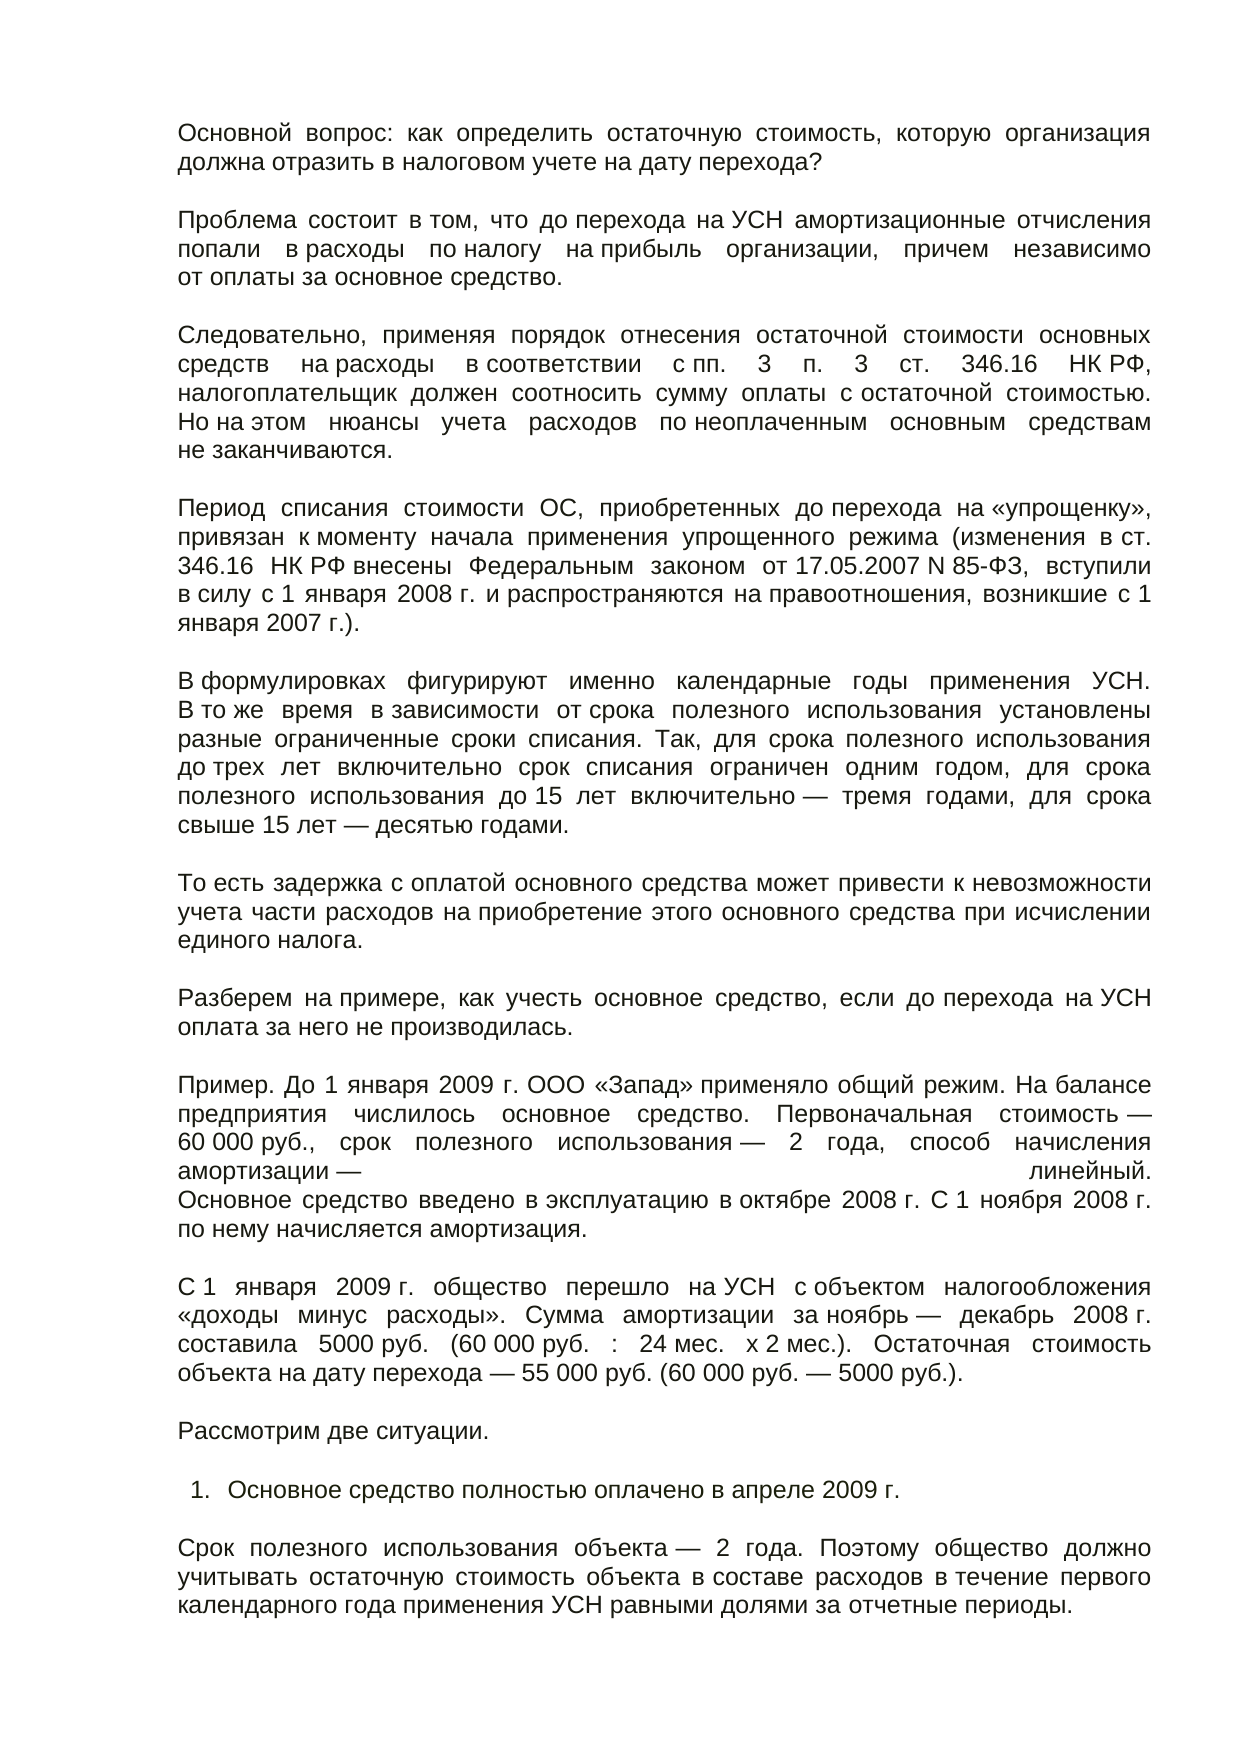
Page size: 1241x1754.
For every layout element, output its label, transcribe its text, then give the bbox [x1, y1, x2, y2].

text Следовательно, применяя порядок отнесения остаточной стоимости основных средств на расходы в соответствии с пп. 3 п. 3 ст. 346.16 НК РФ, налогоплательщик должен соотносить сумму оплаты с остаточной стоимостью. Но на этом нюансы учета расходов по неоплаченным основным средствам не заканчиваются. [177, 320, 1152, 464]
text То есть задержка с оплатой основного средства может привести к невозможности учета части расходов на приобретение этого основного средства при исчислении единого налога. [177, 868, 1152, 954]
text Основной вопрос: как определить остаточную стоимость, которую организация должна отразить в налоговом учете на дату перехода? [177, 118, 1152, 176]
text Срок полезного использования объекта — 2 года. Поэтому общество должно учитывать остаточную стоимость объекта в составе расходов в течение первого календарного года применения УСН равными долями за отчетные периоды. [177, 1533, 1152, 1619]
text С 1 января 2009 г. общество перешло на УСН с объектом налогообложения «доходы минус расходы». Сумма амортизации за ноябрь — декабрь 2008 г. составила 5000 руб. (60 000 руб. : 24 мес. x 2 мес.). Остаточная стоимость объекта на дату перехода — 55 000 руб. (60 000 руб. — 5000 руб.). [177, 1271, 1152, 1386]
text Рассмотрим две ситуации. [177, 1416, 1152, 1444]
text Период списания стоимости ОС, приобретенных до перехода на «упрощенку», привязан к моменту начала применения упрощенного режима (изменения в ст. 346.16 НК РФ внесены Федеральным законом от 17.05.2007 N 85-ФЗ, вступили в силу с 1 января 2008 г. и распространяются на правоотношения, возникшие с 1 января 2007 г.). [177, 493, 1152, 637]
text Пример. До 1 января 2009 г. ООО «Запад» применяло общий режим. На балансе предприятия числилось основное средство. Первоначальная стоимость — 60 000 руб., срок полезного использования — 2 года, способ начисления амортизации — линейный. Основное средство введено в эксплуатацию в октябре 2008 г. С 1 ноября 2008 г. по нему начисляется амортизация. [177, 1070, 1152, 1242]
list Основное средство полностью оплачено в апреле 2009 г. [190, 1473, 1152, 1503]
text В формулировках фигурируют именно календарные годы применения УСН. В то же время в зависимости от срока полезного использования установлены разные ограниченные сроки списания. Так, для срока полезного использования до трех лет включительно срок списания ограничен одним годом, для срока полезного использования до 15 лет включительно — тремя годами, для срока свыше 15 лет — десятью годами. [177, 666, 1152, 838]
text Разберем на примере, как учесть основное средство, если до перехода на УСН оплата за него не производилась. [177, 983, 1152, 1041]
text Проблема состоит в том, что до перехода на УСН амортизационные отчисления попали в расходы по налогу на прибыль организации, причем независимо от оплаты за основное средство. [177, 205, 1152, 291]
